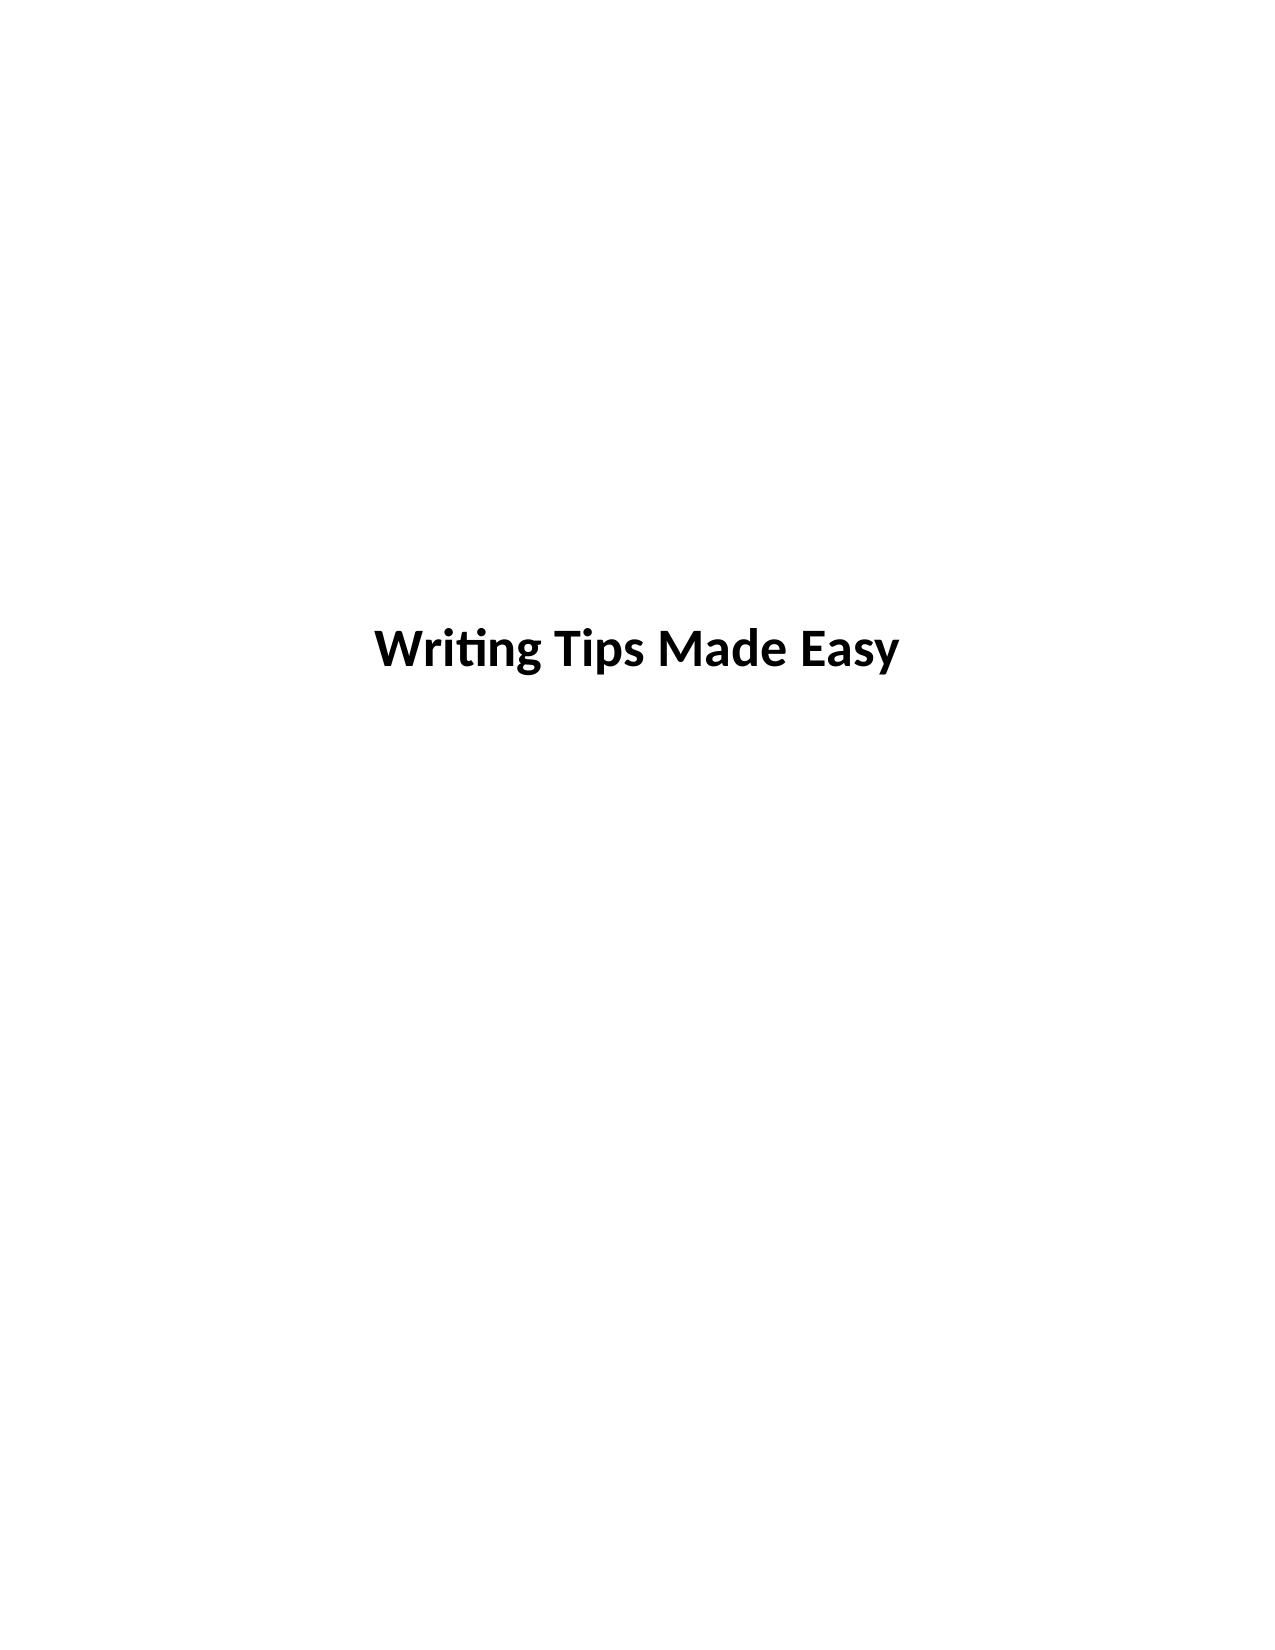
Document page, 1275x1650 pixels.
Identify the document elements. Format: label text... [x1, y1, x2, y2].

text Writing Tips Made Easy [304, 614, 971, 680]
